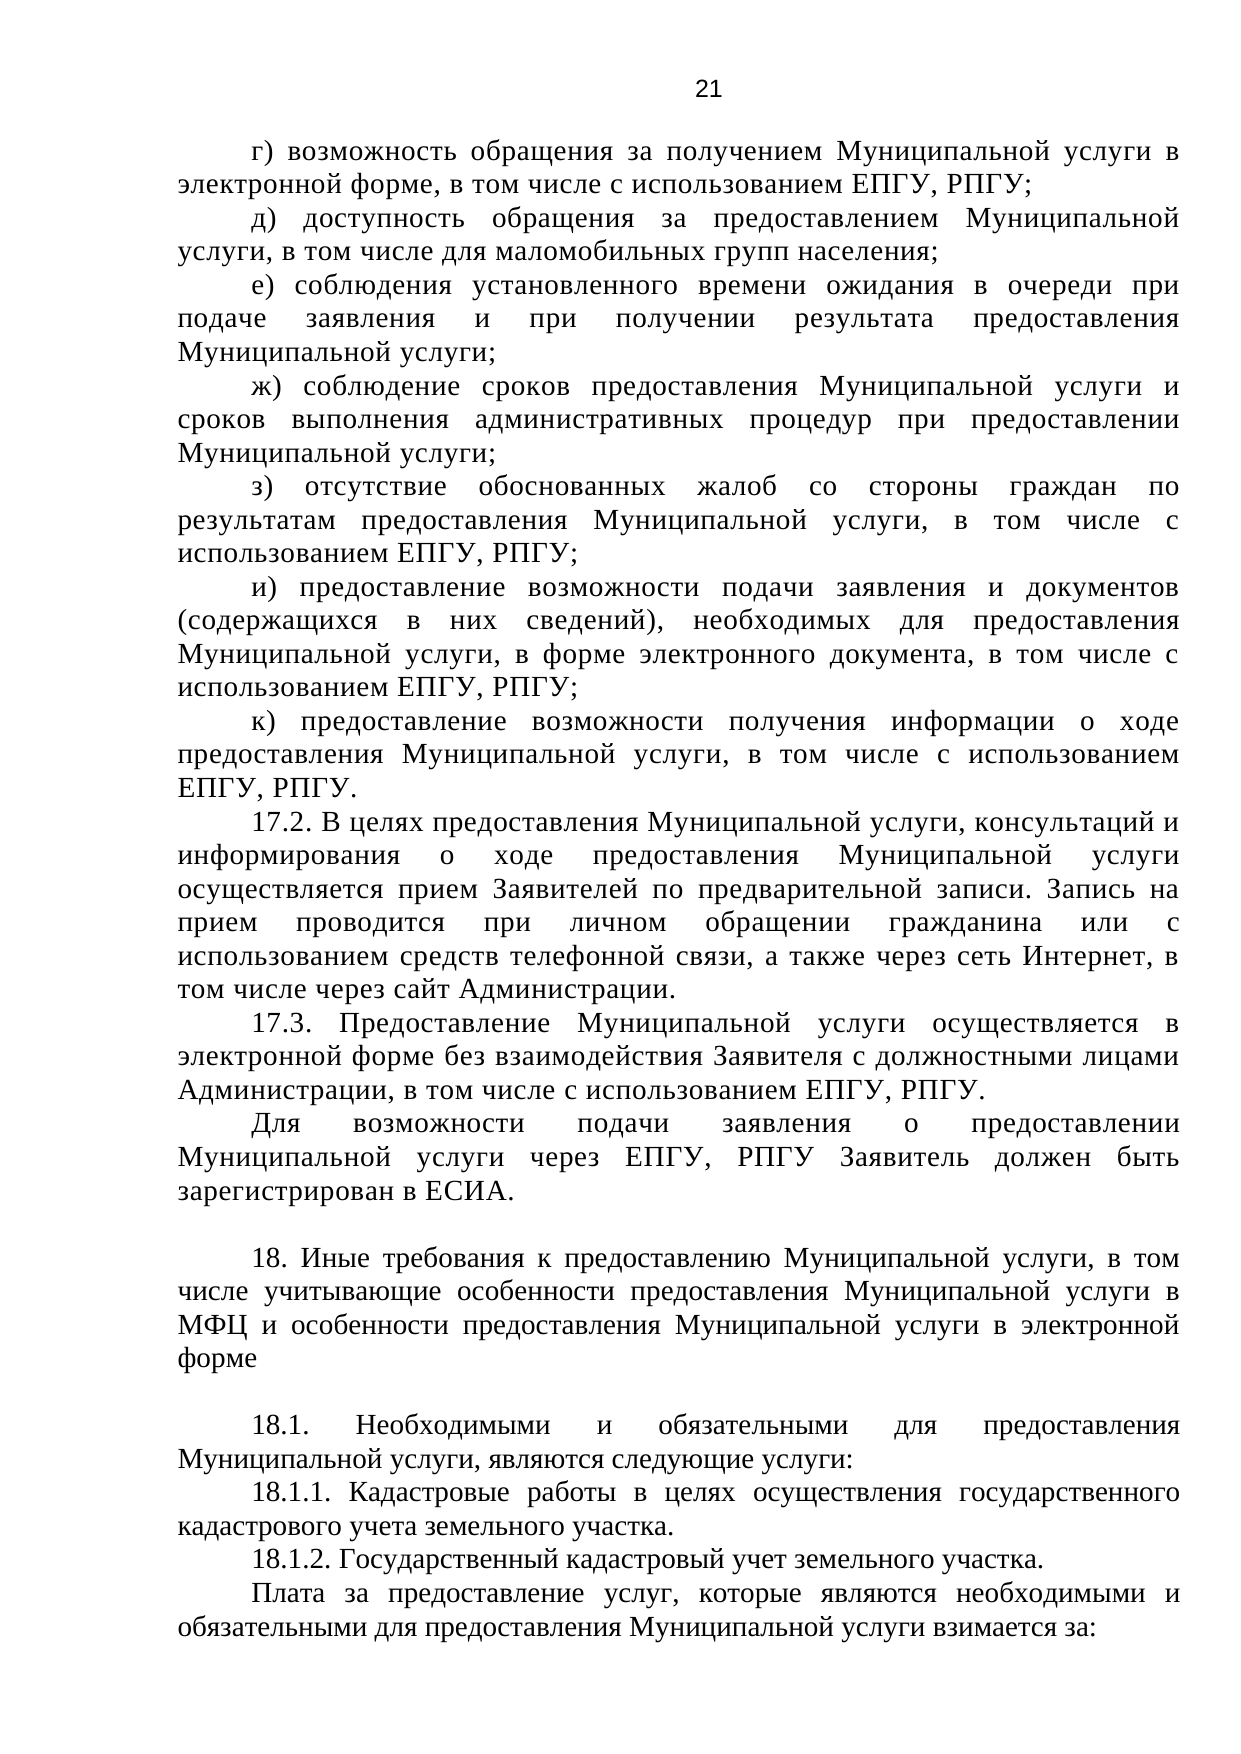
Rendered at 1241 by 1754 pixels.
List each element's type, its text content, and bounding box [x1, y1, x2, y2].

text з) отсутствие обоснованных жалоб со стороны граждан по результатам предоставления Муниципальной услуги, в том числе с использованием ЕПГУ, РПГУ; [177, 468, 1181, 569]
text г) возможность обращения за получением Муниципальной услуги в электронной форме, в том числе с использованием ЕПГУ, РПГУ; [177, 133, 1181, 200]
text и) предоставление возможности подачи заявления и документов (содержащихся в них сведений), необходимых для предоставления Муниципальной услуги, в форме электронного документа, в том числе с использованием ЕПГУ, РПГУ; [177, 569, 1181, 703]
text е) соблюдения установленного времени ожидания в очереди при подаче заявления и при получении результата предоставления Муниципальной услуги; [177, 267, 1181, 368]
text 18.1.2. Государственный кадастровый учет земельного участка. [177, 1542, 1181, 1575]
text Для возможности подачи заявления о предоставлении Муниципальной услуги через ЕПГУ, РПГУ Заявитель должен быть зарегистрирован в ЕСИА. [177, 1106, 1181, 1206]
text д) доступность обращения за предоставлением Муниципальной услуги, в том числе для маломобильных групп населения; [177, 200, 1181, 267]
text Плата за предоставление услуг, которые являются необходимыми и обязательными для предоставления Муниципальной услуги взимается за: [177, 1575, 1181, 1642]
text 18. Иные требования к предоставлению Муниципальной услуги, в том числе учитывающие особенности предоставления Муниципальной услуги в МФЦ и особенности предоставления Муниципальной услуги в электронной форме [177, 1240, 1181, 1374]
text 17.2. В целях предоставления Муниципальной услуги, консультаций и информирования о ходе предоставления Муниципальной услуги осуществляется прием Заявителей по предварительной записи. Запись на прием проводится при личном обращении гражданина или с использованием средств телефонной связи, а также через сеть Интернет, в том числе через сайт Администрации. [177, 804, 1181, 1005]
text 18.1.1. Кадастровые работы в целях осуществления государственного кадастрового учета земельного участка. [177, 1474, 1181, 1542]
text к) предоставление возможности получения информации о ходе предоставления Муниципальной услуги, в том числе с использованием ЕПГУ, РПГУ. [177, 703, 1181, 804]
text ж) соблюдение сроков предоставления Муниципальной услуги и сроков выполнения административных процедур при предоставлении Муниципальной услуги; [177, 368, 1181, 468]
text 17.3. Предоставление Муниципальной услуги осуществляется в электронной форме без взаимодействия Заявителя с должностными лицами Администрации, в том числе с использованием ЕПГУ, РПГУ. [177, 1005, 1181, 1106]
text 18.1. Необходимыми и обязательными для предоставления Муниципальной услуги, являются следующие услуги: [177, 1407, 1181, 1474]
